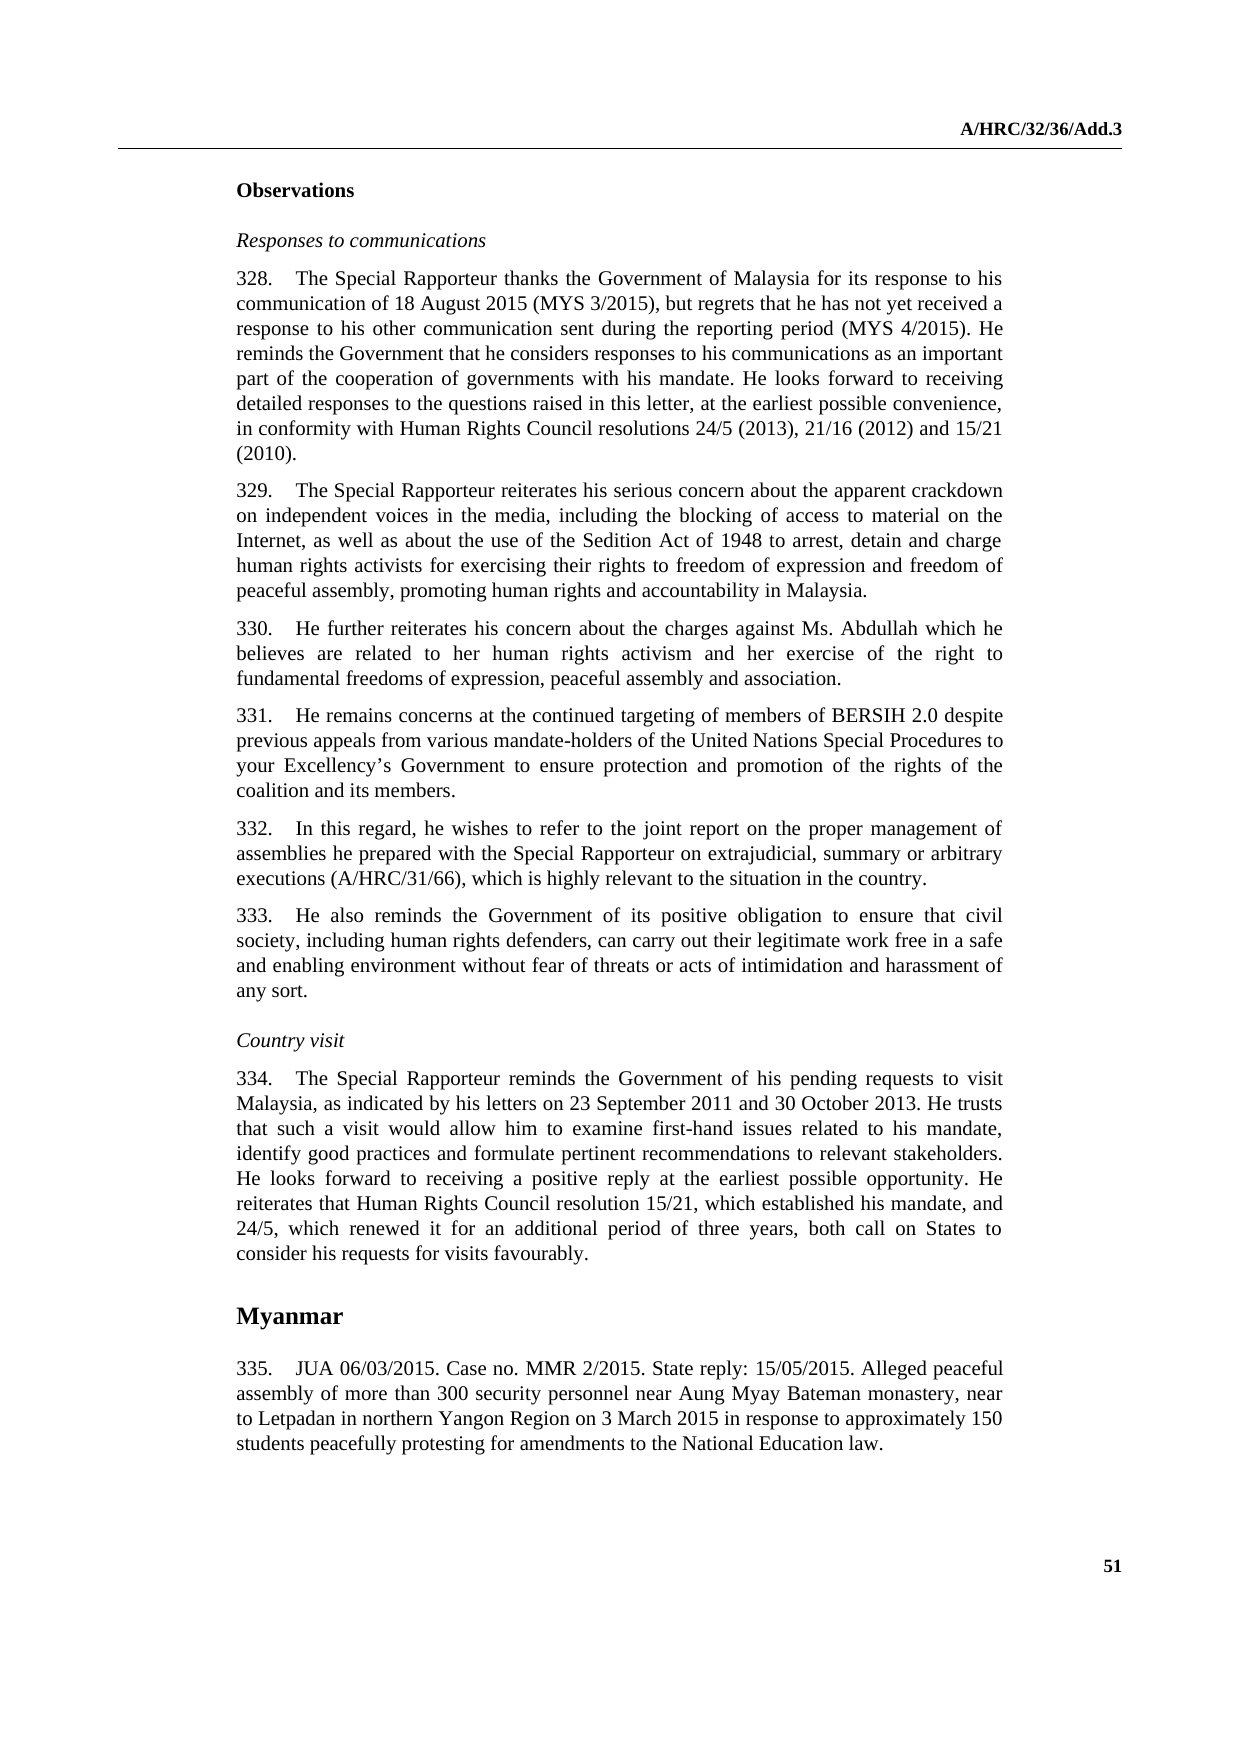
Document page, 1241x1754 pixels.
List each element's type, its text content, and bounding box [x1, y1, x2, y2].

list JUA 06/03/2015. Case no. MMR 2/2015. State reply: 15/05/2015. Alleged peaceful assembly of more than 300 security personnel near Aung Myay Bateman monastery, near to Letpadan in northern Yangon Region on 3 March 2015 in response to approximately 150 students peacefully protesting for amendments to the National Education law. [236, 1355, 1004, 1455]
list The Special Rapporteur thanks the Government of Malaysia for its response to his communication of 18 August 2015 (MYS 3/2015), but regrets that he has not yet received a response to his other communication sent during the reporting period (MYS 4/2015). He reminds the Government that he considers responses to his communications as an important part of the cooperation of governments with his mandate. He looks forward to receiving detailed responses to the questions raised in this letter, at the earliest possible convenience, in conformity with Human Rights Council resolutions 24/5 (2013), 21/16 (2012) and 15/21 (2010). [236, 265, 1004, 465]
list He also reminds the Government of its positive obligation to ensure that civil society, including human rights defenders, can carry out their legitimate work free in a safe and enabling environment without fear of threats or acts of intimidation and harassment of any sort. [236, 902, 1004, 1002]
text Myanmar [118, 1302, 1004, 1330]
list He further reiterates his concern about the charges against Ms. Abdullah which he believes are related to her human rights activism and her exercise of the right to fundamental freedoms of expression, peaceful assembly and association. [236, 615, 1004, 690]
text Responses to communications [118, 227, 1004, 252]
text Country visit [118, 1027, 1004, 1052]
list In this regard, he wishes to refer to the joint report on the proper management of assemblies he prepared with the Special Rapporteur on extrajudicial, summary or arbitrary executions (A/HRC/31/66), which is highly relevant to the situation in the country. [236, 815, 1004, 890]
list The Special Rapporteur reminds the Government of his pending requests to visit Malaysia, as indicated by his letters on 23 September 2011 and 30 October 2013. He trusts that such a visit would allow him to examine first-hand issues related to his mandate, identify good practices and formulate pertinent recommendations to relevant stakeholders. He looks forward to receiving a positive reply at the earliest possible opportunity. He reiterates that Human Rights Council resolution 15/21, which established his mandate, and 24/5, which renewed it for an additional period of three years, both call on States to consider his requests for visits favourably. [236, 1065, 1004, 1265]
text Observations [236, 177, 1004, 202]
list He remains concerns at the continued targeting of members of BERSIH 2.0 despite previous appeals from various mandate-holders of the United Nations Special Procedures to your Excellency’s Government to ensure protection and promotion of the rights of the coalition and its members. [236, 702, 1004, 802]
list The Special Rapporteur reiterates his serious concern about the apparent crackdown on independent voices in the media, including the blocking of access to material on the Internet, as well as about the use of the Sedition Act of 1948 to arrest, detain and charge human rights activists for exercising their rights to freedom of expression and freedom of peaceful assembly, promoting human rights and accountability in Malaysia. [236, 477, 1004, 602]
